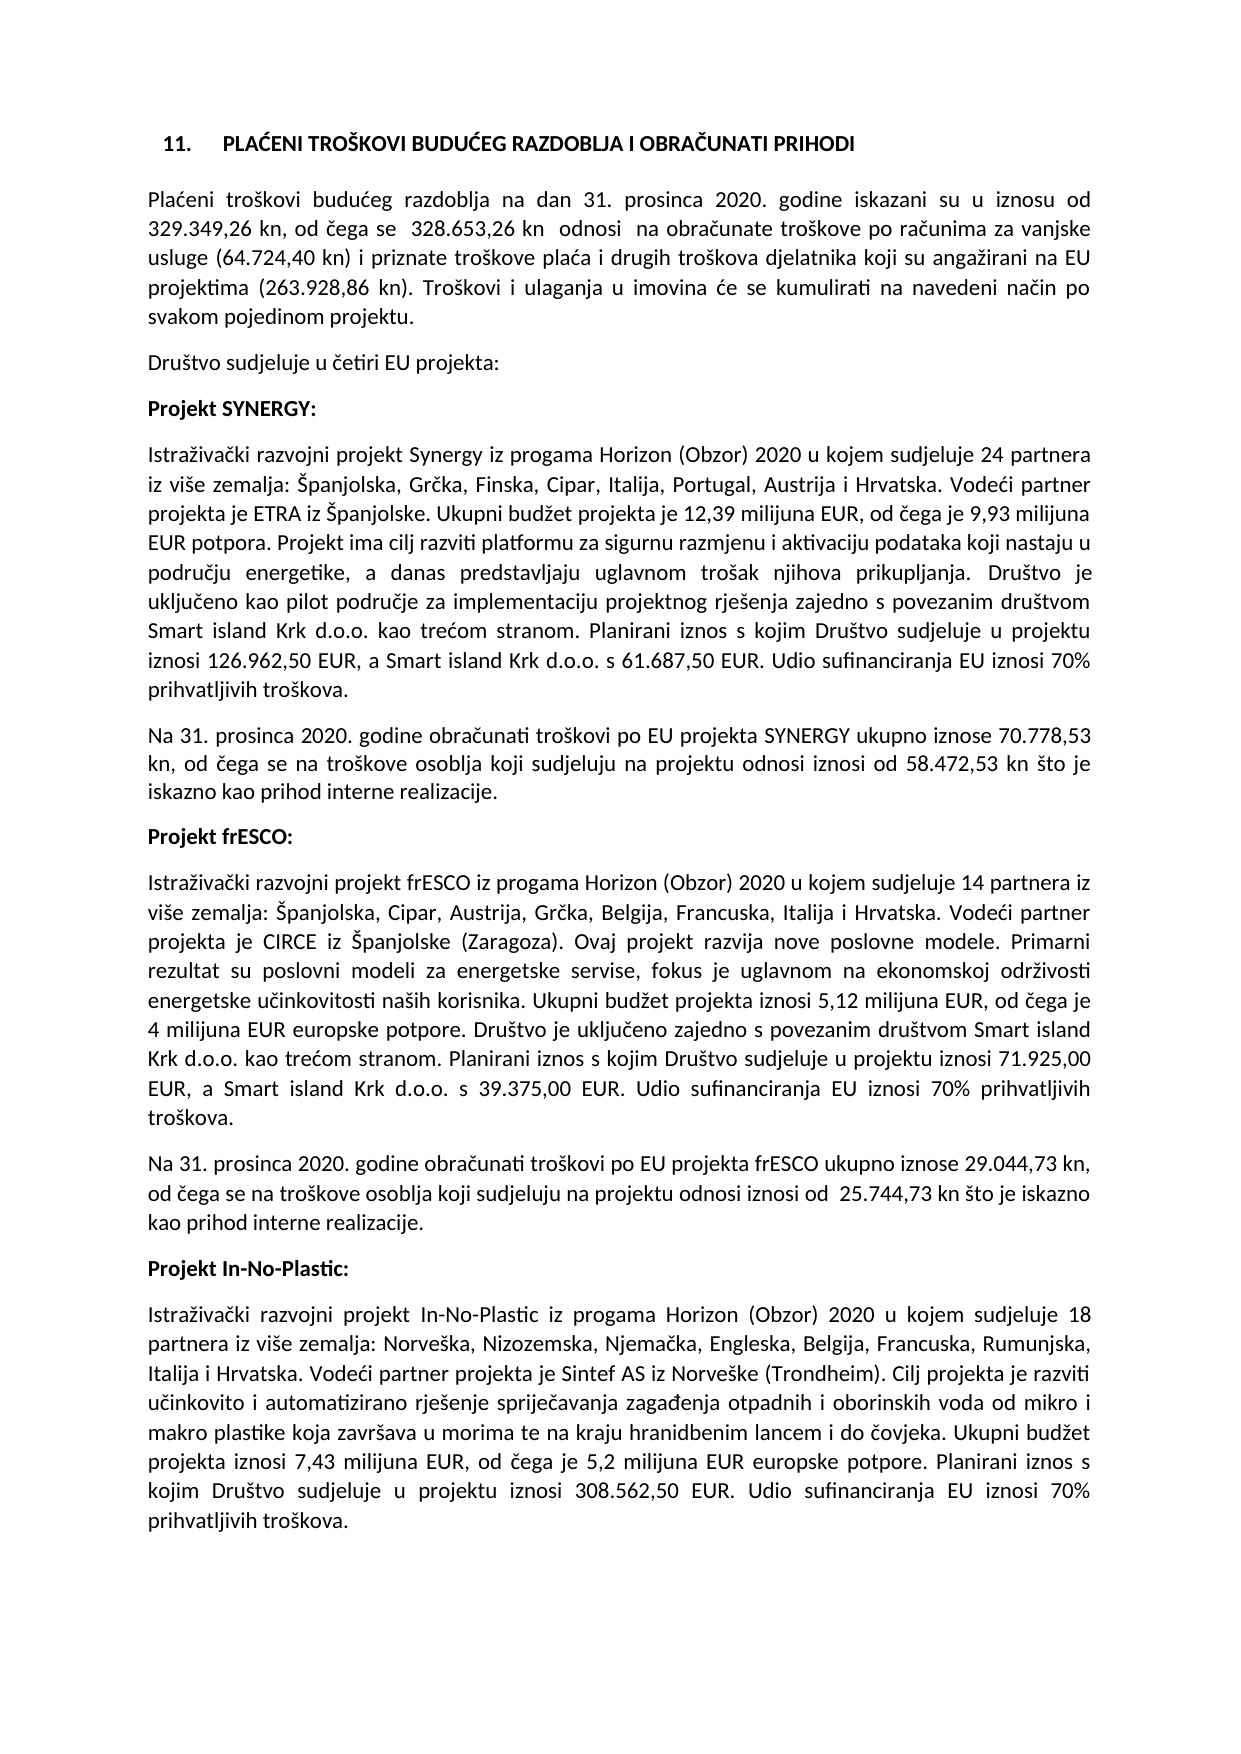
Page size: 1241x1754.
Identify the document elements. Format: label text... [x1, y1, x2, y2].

text Plaćeni troškovi budućeg razdoblja na dan 31. prosinca 2020. godine iskazani su u iznosu od 329.349,26 kn, od čega se 328.653,26 kn odnosi na obračunate troškove po računima za vanjske usluge (64.724,40 kn) i priznate troškove plaća i drugih troškova djelatnika koji su angažirani na EU projektima (263.928,86 kn). Troškovi i ulaganja u imovina će se kumulirati na navedeni način po svakom pojedinom projektu. [148, 185, 1092, 330]
text Projekt In-No-Plastic: [148, 1254, 1092, 1282]
text Na 31. prosinca 2020. godine obračunati troškovi po EU projekta frESCO ukupno iznose 29.044,73 kn, od čega se na troškove osoblja koji sudjeluju na projektu odnosi iznosi od 25.744,73 kn što je iskazno kao prihod interne realizacije. [148, 1149, 1092, 1236]
text Na 31. prosinca 2020. godine obračunati troškovi po EU projekta SYNERGY ukupno iznose 70.778,53 kn, od čega se na troškove osoblja koji sudjeluju na projektu odnosi iznosi od 58.472,53 kn što je iskazno kao prihod interne realizacije. [148, 721, 1092, 806]
text Istraživački razvojni projekt frESCO iz progama Horizon (Obzor) 2020 u kojem sudjeluje 14 partnera iz više zemalja: Španjolska, Cipar, Austrija, Grčka, Belgija, Francuska, Italija i Hrvatska. Vodeći partner projekta je CIRCE iz Španjolske (Zaragoza). Ovaj projekt razvija nove poslovne modele. Primarni rezultat su poslovni modeli za energetske servise, fokus je uglavnom na ekonomskoj održivosti energetske učinkovitosti naših korisnika. Ukupni budžet projekta iznosi 5,12 milijuna EUR, od čega je 4 milijuna EUR europske potpore. Društvo je uključeno zajedno s povezanim društvom Smart island Krk d.o.o. kao trećom stranom. Planirani iznos s kojim Društvo sudjeluje u projektu iznosi 71.925,00 EUR, a Smart island Krk d.o.o. s 39.375,00 EUR. Udio sufinanciranja EU iznosi 70% prihvatljivih troškova. [148, 868, 1092, 1131]
list PLAĆENI TROŠKOVI BUDUĆEG RAZDOBLJA I OBRAČUNATI PRIHODI [162, 129, 1085, 157]
text Istraživački razvojni projekt In-No-Plastic iz progama Horizon (Obzor) 2020 u kojem sudjeluje 18 partnera iz više zemalja: Norveška, Nizozemska, Njemačka, Engleska, Belgija, Francuska, Rumunjska, Italija i Hrvatska. Vodeći partner projekta je Sintef AS iz Norveške (Trondheim). Cilj projekta je razviti učinkovito i automatizirano rješenje spriječavanja zagađenja otpadnih i oborinskih voda od mikro i makro plastike koja završava u morima te na kraju hranidbenim lancem i do čovjeka. Ukupni budžet projekta iznosi 7,43 milijuna EUR, od čega je 5,2 milijuna EUR europske potpore. Planirani iznos s kojim Društvo sudjeluje u projektu iznosi 308.562,50 EUR. Udio sufinanciranja EU iznosi 70% prihvatljivih troškova. [148, 1300, 1092, 1534]
text Projekt SYNERGY: [148, 394, 1092, 422]
text Istraživački razvojni projekt Synergy iz progama Horizon (Obzor) 2020 u kojem sudjeluje 24 partnera iz više zemalja: Španjolska, Grčka, Finska, Cipar, Italija, Portugal, Austrija i Hrvatska. Vodeći partner projekta je ETRA iz Španjolske. Ukupni budžet projekta je 12,39 milijuna EUR, od čega je 9,93 milijuna EUR potpora. Projekt ima cilj razviti platformu za sigurnu razmjenu i aktivaciju podataka koji nastaju u području energetike, a danas predstavljaju uglavnom trošak njihova prikupljanja. Društvo je uključeno kao pilot područje za implementaciju projektnog rješenja zajedno s povezanim društvom Smart island Krk d.o.o. kao trećom stranom. Planirani iznos s kojim Društvo sudjeluje u projektu iznosi 126.962,50 EUR, a Smart island Krk d.o.o. s 61.687,50 EUR. Udio sufinanciranja EU iznosi 70% prihvatljivih troškova. [148, 440, 1092, 703]
text Društvo sudjeluje u četiri EU projekta: [148, 348, 1092, 376]
text Projekt frESCO: [148, 822, 1092, 850]
